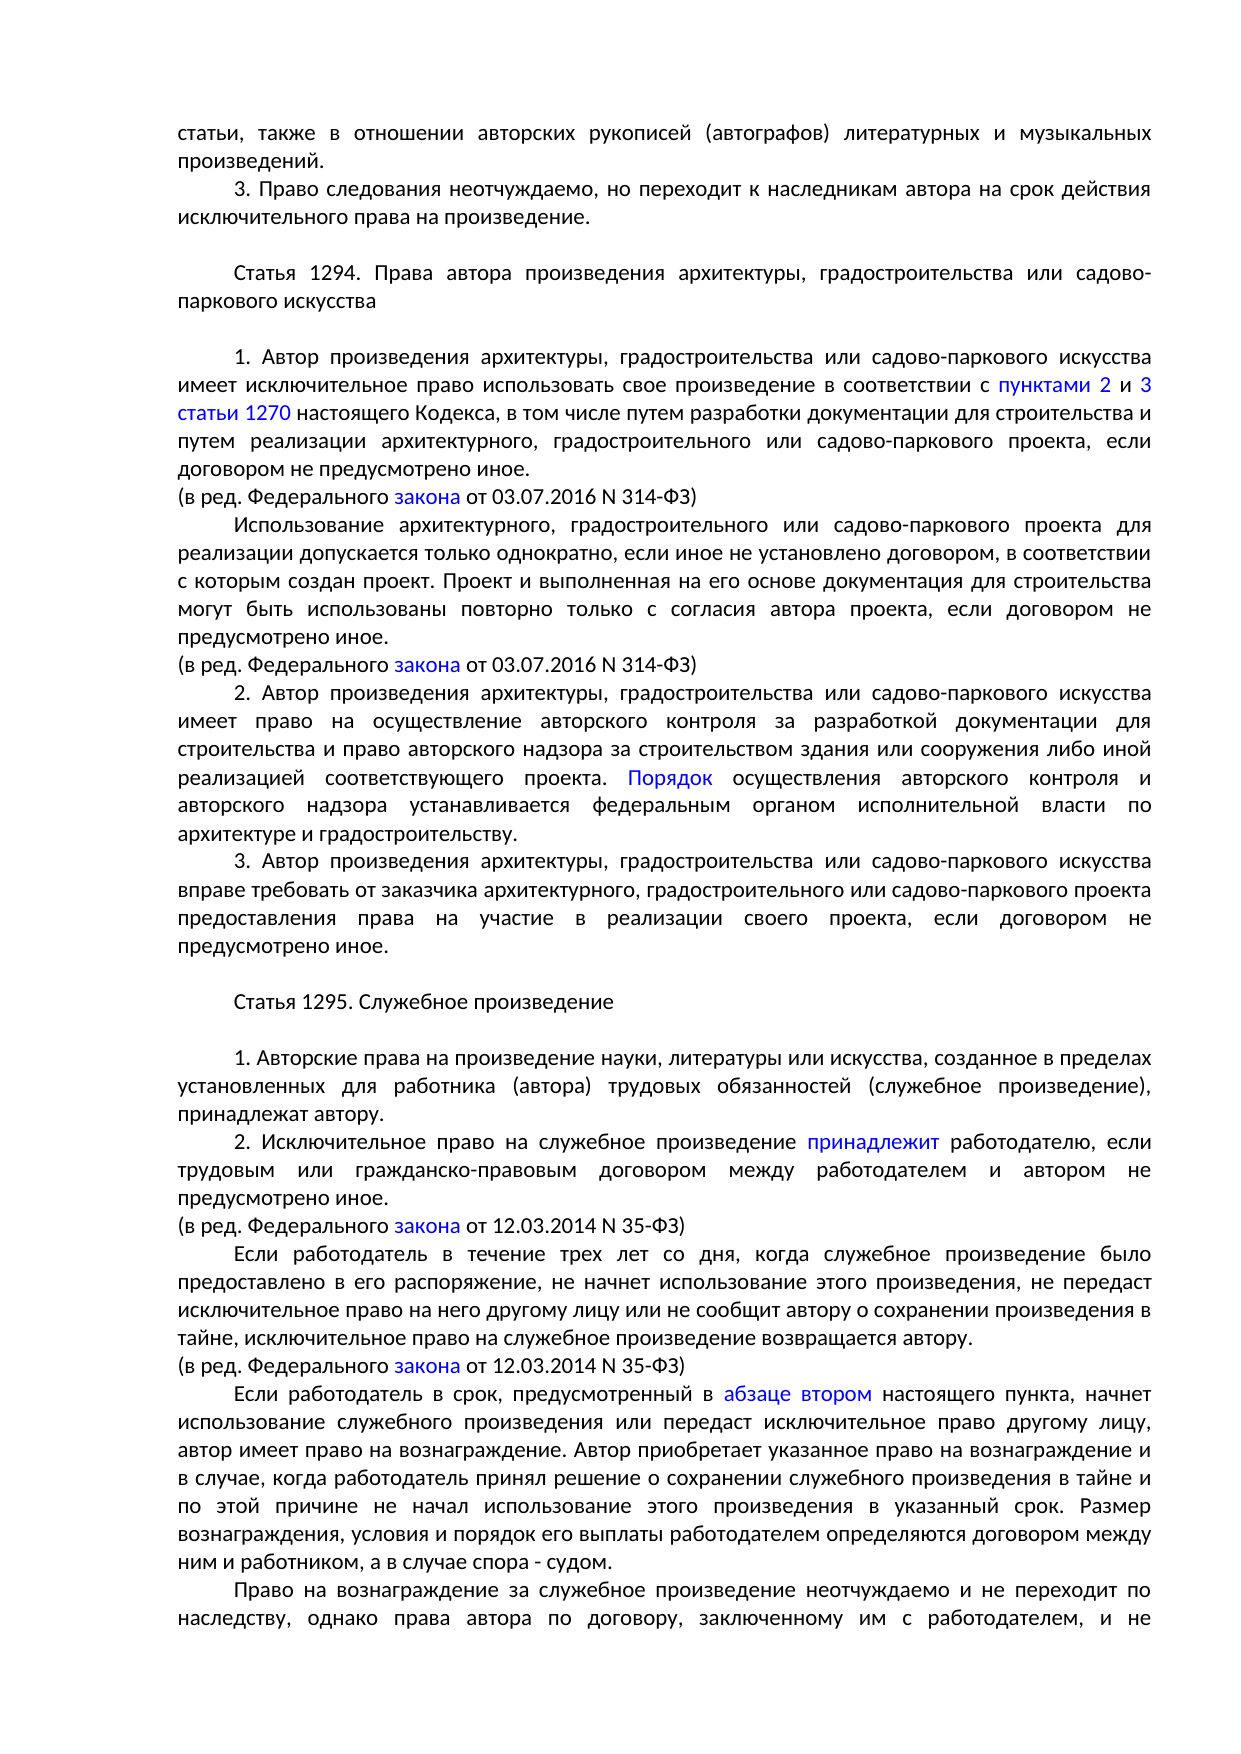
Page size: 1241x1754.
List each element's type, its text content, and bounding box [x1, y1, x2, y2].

text 2. Исключительное право на служебное произведение принадлежит работодателю, если трудовым или гражданско-правовым договором между работодателем и автором не предусмотрено иное. [177, 1127, 1152, 1211]
text (в ред. Федерального закона от 03.07.2016 N 314-ФЗ) [177, 651, 1152, 678]
text (в ред. Федерального закона от 12.03.2014 N 35-ФЗ) [177, 1211, 1152, 1239]
text 1. Автор произведения архитектуры, градостроительства или садово-паркового искусства имеет исключительное право использовать свое произведение в соответствии с пунктами 2 и 3 статьи 1270 настоящего Кодекса, в том числе путем разработки документации для строительства и путем реализации архитектурного, градостроительного или садово-паркового проекта, если договором не предусмотрено иное. [177, 342, 1152, 482]
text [177, 1575, 1152, 1631]
text Использование архитектурного, градостроительного или садово-паркового проекта для реализации допускается только однократно, если иное не установлено договором, в соответствии с которым создан проект. Проект и выполненная на его основе документация для строительства могут быть использованы повторно только с согласия автора проекта, если договором не предусмотрено иное. [177, 510, 1152, 651]
text 3. Автор произведения архитектуры, градостроительства или садово-паркового искусства вправе требовать от заказчика архитектурного, градостроительного или садово-паркового проекта предоставления права на участие в реализации своего проекта, если договором не предусмотрено иное. [177, 847, 1152, 959]
text Статья 1295. Служебное произведение [177, 987, 1152, 1015]
text 1. Авторские права на произведение науки, литературы или искусства, созданное в пределах установленных для работника (автора) трудовых обязанностей (служебное произведение), принадлежат автору. [177, 1043, 1152, 1127]
text Если работодатель в срок, предусмотренный в абзаце втором настоящего пункта, начнет использование служебного произведения или передаст исключительное право другому лицу, автор имеет право на вознаграждение. Автор приобретает указанное право на вознаграждение и в случае, когда работодатель принял решение о сохранении служебного произведения в тайне и по этой причине не начал использование этого произведения в указанный срок. Размер вознаграждения, условия и порядок его выплаты работодателем определяются договором между ним и работником, а в случае спора - судом. [177, 1379, 1152, 1575]
text Если работодатель в течение трех лет со дня, когда служебное произведение было предоставлено в его распоряжение, не начнет использование этого произведения, не передаст исключительное право на него другому лицу или не сообщит автору о сохранении произведения в тайне, исключительное право на служебное произведение возвращается автору. [177, 1239, 1152, 1351]
text 3. Право следования неотчуждаемо, но переходит к наследникам автора на срок действия исключительного права на произведение. [177, 174, 1152, 230]
text Статья 1294. Права автора произведения архитектуры, градостроительства или садово-паркового искусства [177, 258, 1152, 314]
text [177, 118, 1152, 174]
text 2. Автор произведения архитектуры, градостроительства или садово-паркового искусства имеет право на осуществление авторского контроля за разработкой документации для строительства и право авторского надзора за строительством здания или сооружения либо иной реализацией соответствующего проекта. Порядок осуществления авторского контроля и авторского надзора устанавливается федеральным органом исполнительной власти по архитектуре и градостроительству. [177, 678, 1152, 847]
text (в ред. Федерального закона от 03.07.2016 N 314-ФЗ) [177, 482, 1152, 510]
text (в ред. Федерального закона от 12.03.2014 N 35-ФЗ) [177, 1351, 1152, 1379]
